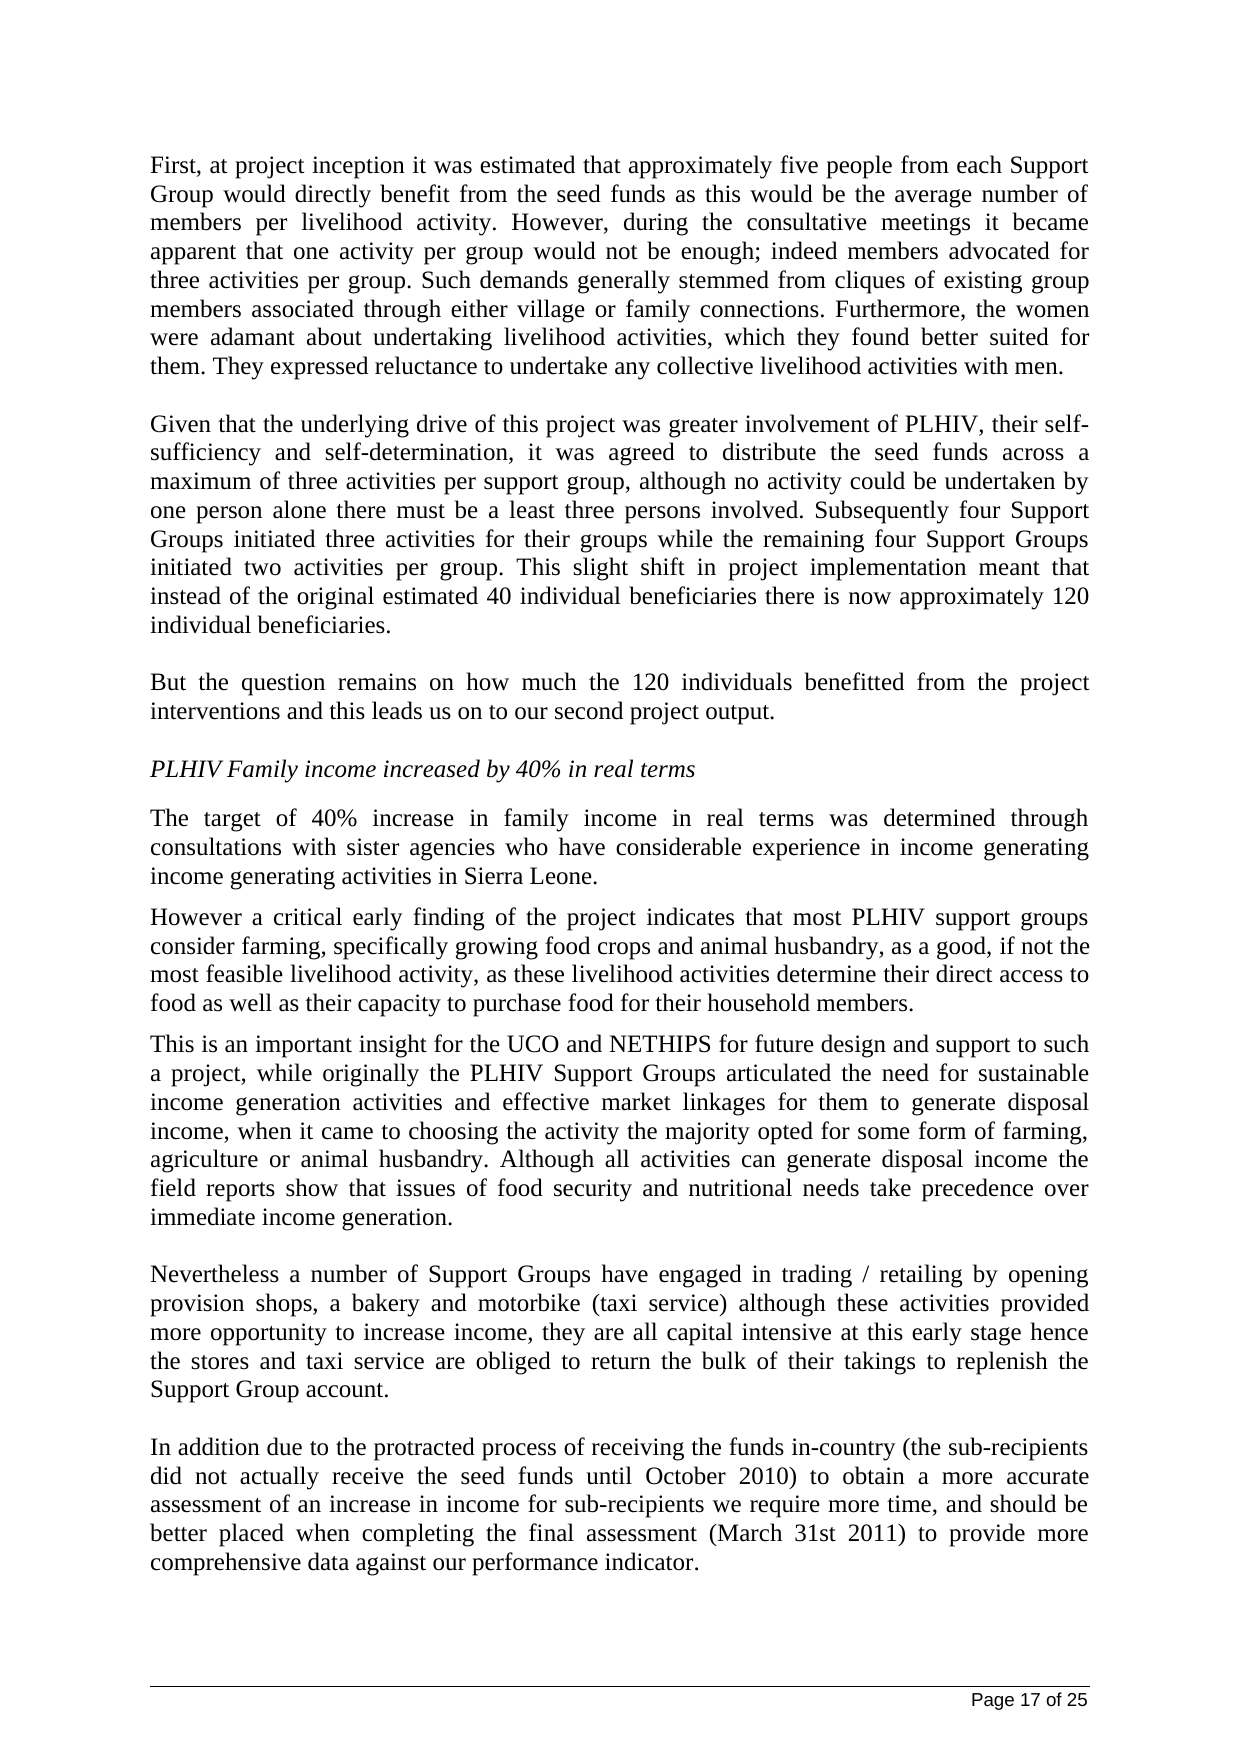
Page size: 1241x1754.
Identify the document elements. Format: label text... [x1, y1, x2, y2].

text In addition due to the protracted process of receiving the funds in-country (the sub-recipients did not actually receive the seed funds until October 2010) to obtain a more accurate assessment of an increase in income for sub-recipients we require more time, and should be better placed when completing the final assessment (March 31st 2011) to provide more comprehensive data against our performance indicator. [150, 1432, 1090, 1576]
text But the question remains on how much the 120 individuals benefitted from the project interventions and this leads us on to our second project output. [150, 667, 1090, 725]
list PLHIV Family income increased by 40% in real terms [150, 754, 1090, 782]
text This is an important insight for the UCO and NETHIPS for future design and support to such a project, while originally the PLHIV Support Groups articulated the need for sustainable income generation activities and effective market linkages for them to generate disposal income, when it came to choosing the activity the majority opted for some form of farming, agriculture or animal husbandry. Although all activities can generate disposal income the field reports show that issues of food security and nutritional needs take precedence over immediate income generation. [150, 1029, 1090, 1231]
text First, at project inception it was estimated that approximately five people from each Support Group would directly benefit from the seed funds as this would be the average number of members per livelihood activity. However, during the consultative meetings it became apparent that one activity per group would not be enough; indeed members advocated for three activities per group. Such demands generally stemmed from cliques of existing group members associated through either village or family connections. Furthermore, the women were adamant about undertaking livelihood activities, which they found better suited for them. They expressed reluctance to undertake any collective livelihood activities with men. [150, 150, 1090, 380]
text However a critical early finding of the project indicates that most PLHIV support groups consider farming, specifically growing food crops and animal husbandry, as a good, if not the most feasible livelihood activity, as these livelihood activities determine their direct access to food as well as their capacity to purchase food for their household members. [150, 902, 1090, 1017]
text Given that the underlying drive of this project was greater involvement of PLHIV, their self-sufficiency and self-determination, it was agreed to distribute the seed funds across a maximum of three activities per support group, although no activity could be undertaken by one person alone there must be a least three persons involved. Subsequently four Support Groups initiated three activities for their groups while the remaining four Support Groups initiated two activities per group. This slight shift in project implementation meant that instead of the original estimated 40 individual beneficiaries there is now approximately 120 individual beneficiaries. [150, 409, 1090, 639]
text The target of 40% increase in family income in real terms was determined through consultations with sister agencies who have considerable experience in income generating income generating activities in Sierra Leone. [150, 803, 1090, 889]
text Nevertheless a number of Support Groups have engaged in trading / retailing by opening provision shops, a bakery and motorbike (taxi service) although these activities provided more opportunity to increase income, they are all capital intensive at this early stage hence the stores and taxi service are obliged to return the bulk of their takings to replenish the Support Group account. [150, 1259, 1090, 1403]
